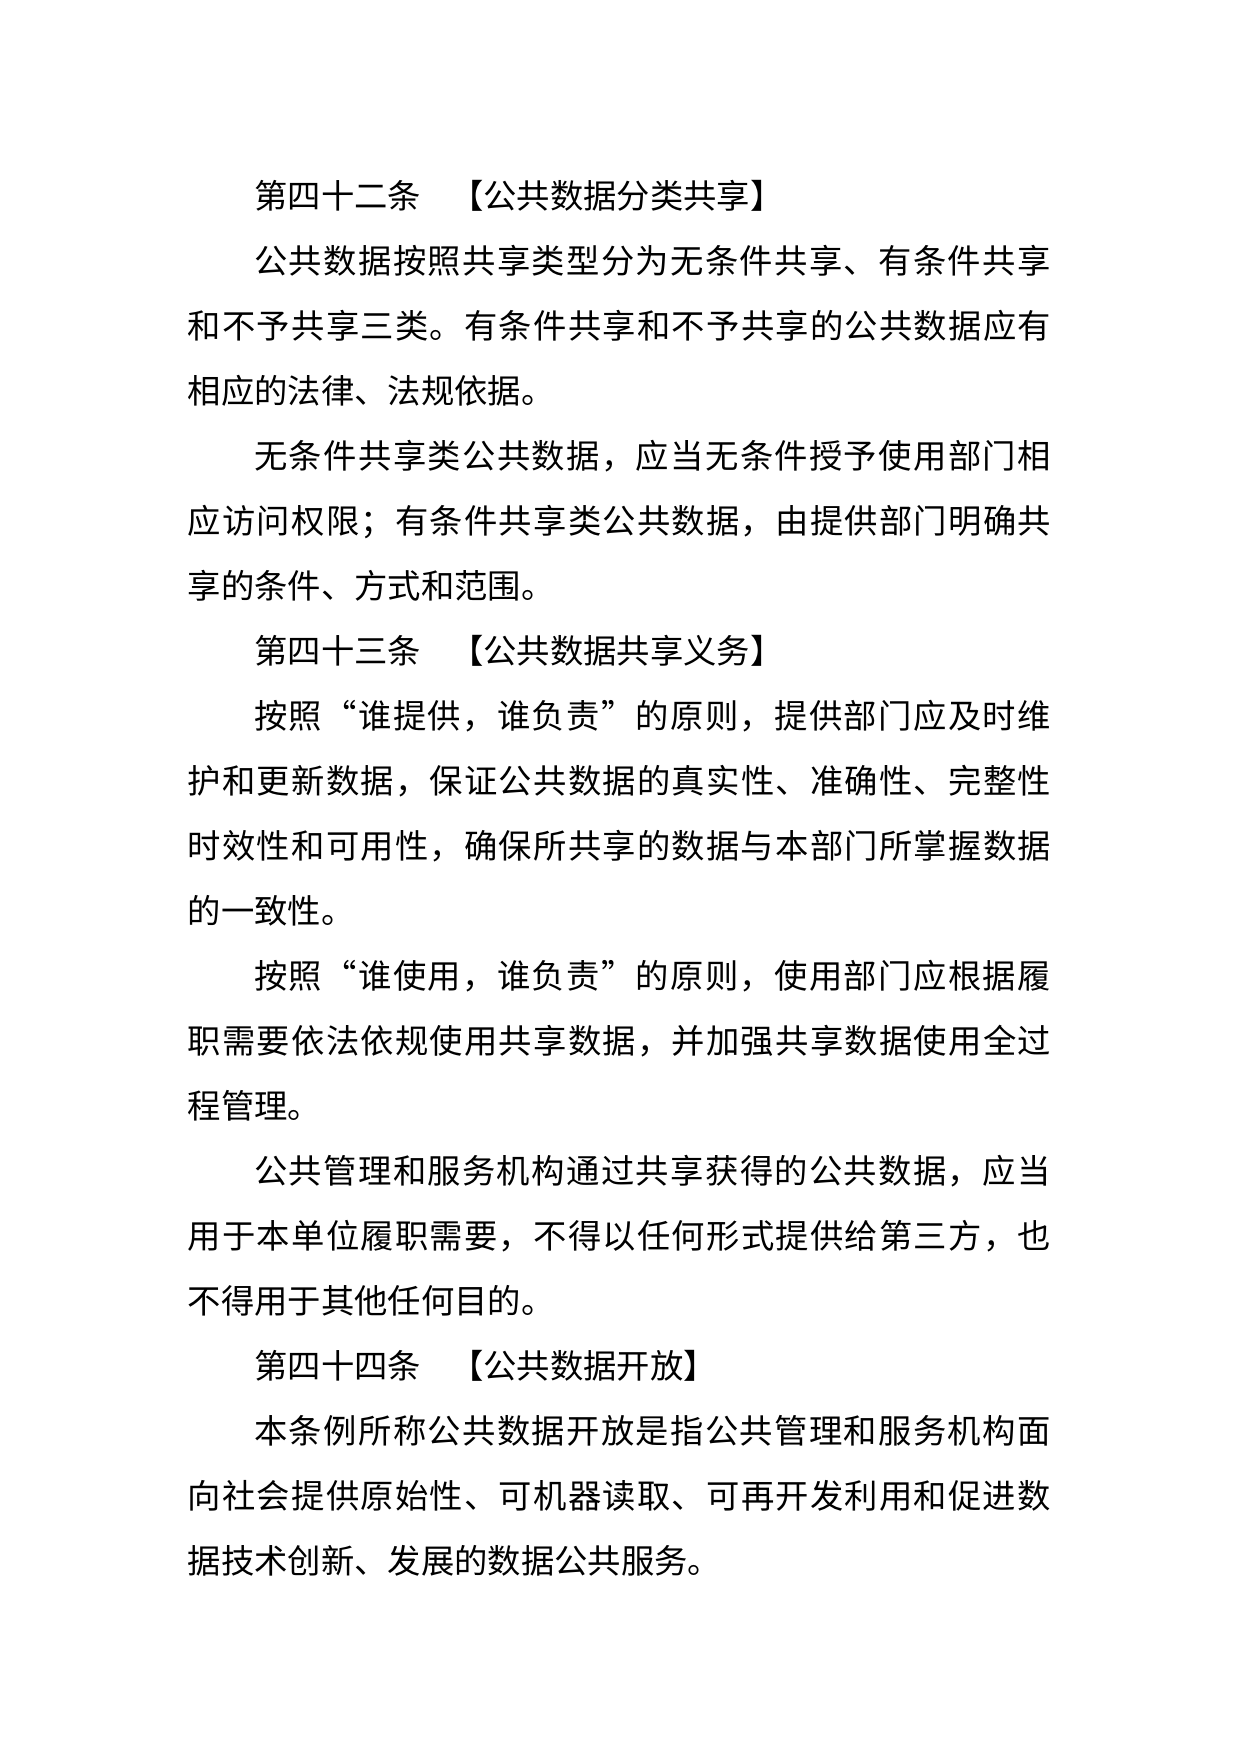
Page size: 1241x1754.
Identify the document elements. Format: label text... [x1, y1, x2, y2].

text 公共管理和服务机构通过共享获得的公共数据，应当用于本单位履职需要，不得以任何形式提供给第三方，也不得用于其他任何目的。 [187, 1137, 1053, 1332]
text 公共数据按照共享类型分为无条件共享、有条件共享和不予共享三类。有条件共享和不予共享的公共数据应有相应的法律、法规依据。 [187, 227, 1053, 422]
text 按照“谁提供，谁负责”的原则，提供部门应及时维护和更新数据，保证公共数据的真实性、准确性、完整性、时效性和可用性，确保所共享的数据与本部门所掌握数据的一致性。 [187, 682, 1053, 942]
list 【公共数据共享义务】 [187, 617, 1053, 682]
text 按照“谁使用，谁负责”的原则，使用部门应根据履职需要依法依规使用共享数据，并加强共享数据使用全过程管理。 [187, 942, 1053, 1137]
list 【公共数据开放】 [187, 1332, 1053, 1397]
text 本条例所称公共数据开放是指公共管理和服务机构面向社会提供原始性、可机器读取、可再开发利用和促进数据技术创新、发展的数据公共服务。 [187, 1397, 1053, 1592]
text 无条件共享类公共数据，应当无条件授予使用部门相应访问权限；有条件共享类公共数据，由提供部门明确共享的条件、方式和范围。 [187, 422, 1053, 617]
list 【公共数据分类共享】 [187, 162, 1053, 227]
